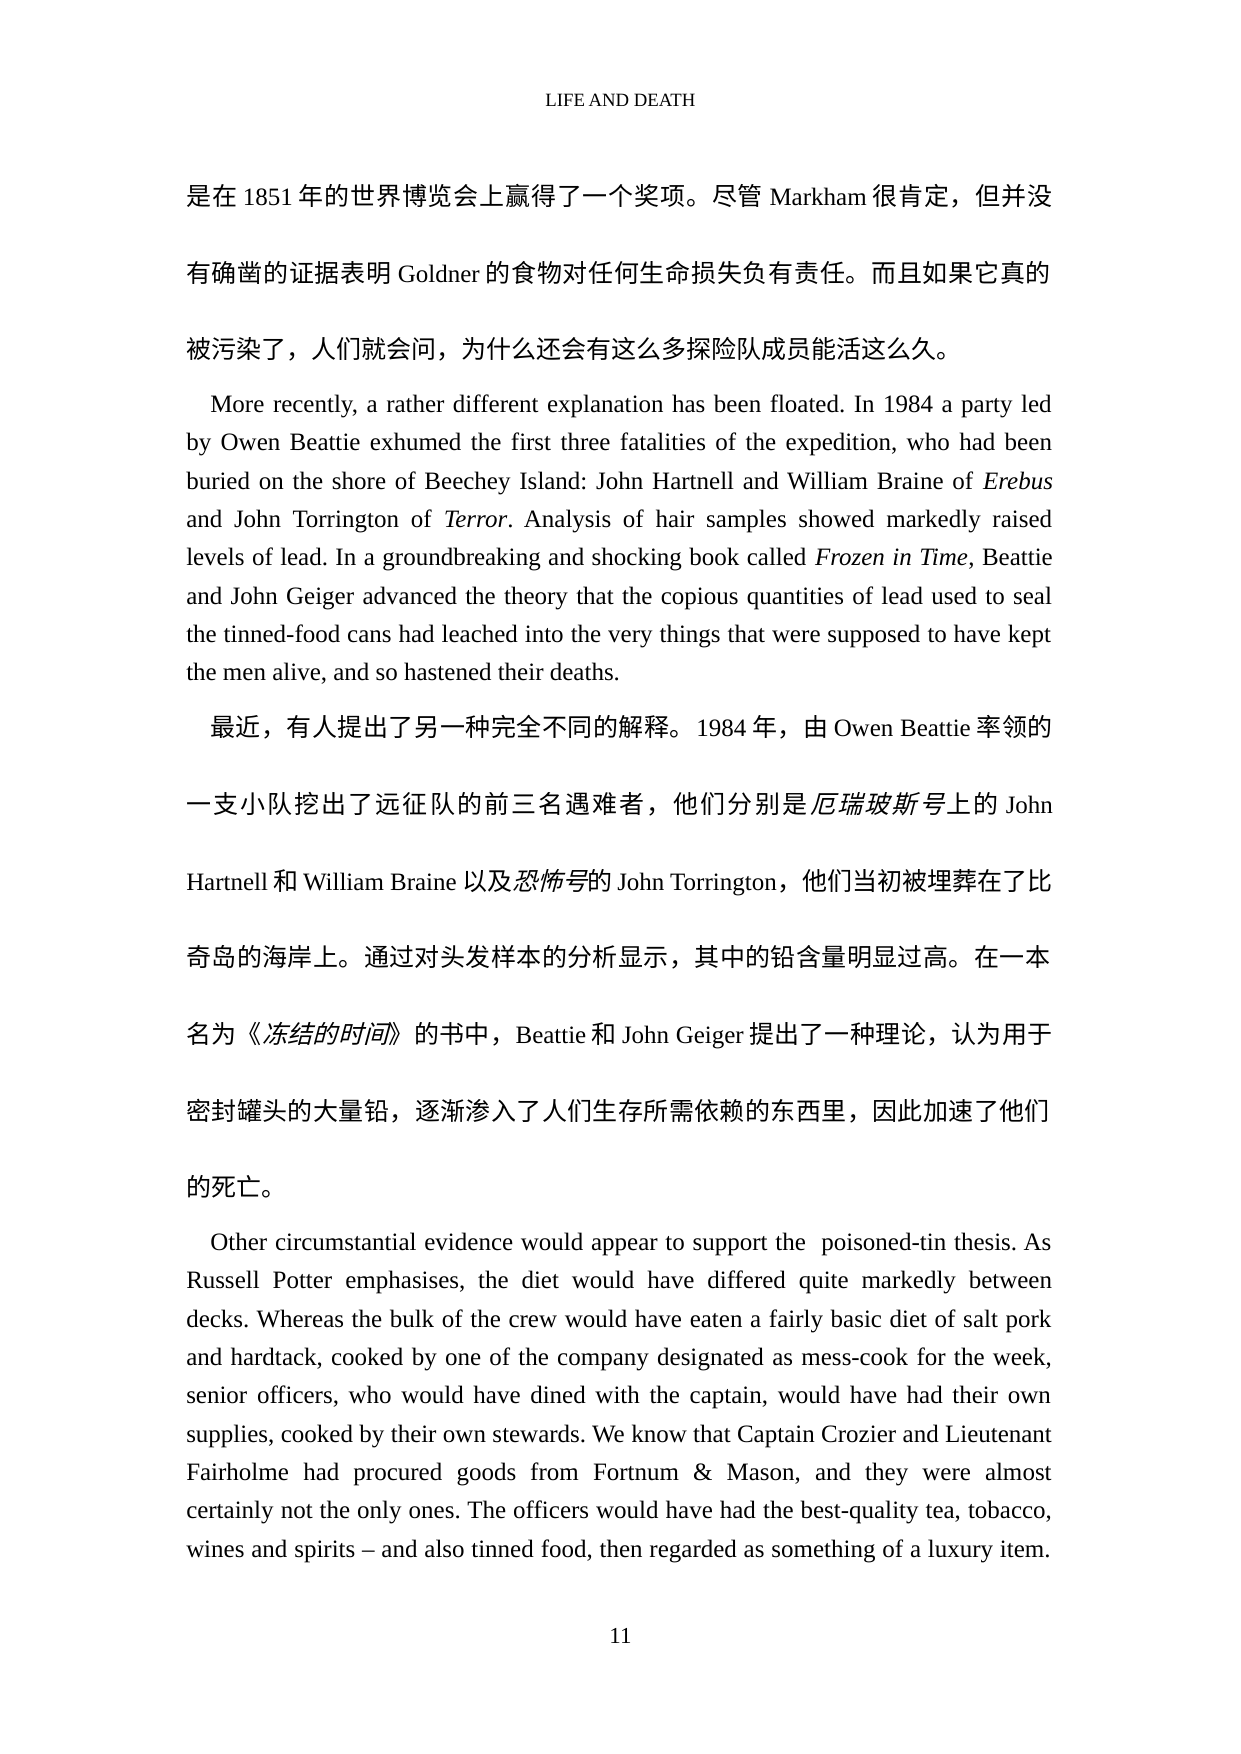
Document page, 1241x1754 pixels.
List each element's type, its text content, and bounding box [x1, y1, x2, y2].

text More recently, a rather different explanation has been floated. In 1984 a party led by Owen Beattie exhumed the first three fatalities of the expedition, who had been buried on the shore of Beechey Island: John Hartnell and William Braine of Erebus and John Torrington of Terror. Analysis of hair samples showed markedly raised levels of lead. In a groundbreaking and shocking book called Frozen in Time, Beattie and John Geiger advanced the theory that the copious quantities of lead used to seal the tinned-food cans had leached into the very things that were supposed to have kept the men alive, and so hastened their deaths. [186, 387, 1053, 688]
text 最近，有人提出了另一种完全不同的解释。1984年，由Owen Beattie率领的一支小队挖出了远征队的前三名遇难者，他们分别是厄瑞玻斯号上的John Hartnell和William Braine以及恐怖号的John Torrington，他们当初被埋葬在了比奇岛的海岸上。通过对头发样本的分析显示，其中的铅含量明显过高。在一本名为《冻结的时间》的书中，Beattie和John Geiger提出了一种理论，认为用于密封罐头的大量铅，逐渐渗入了人们生存所需依赖的东西里，因此加速了他们的死亡。 [186, 693, 1053, 1218]
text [186, 162, 1053, 380]
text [186, 1225, 1053, 1564]
